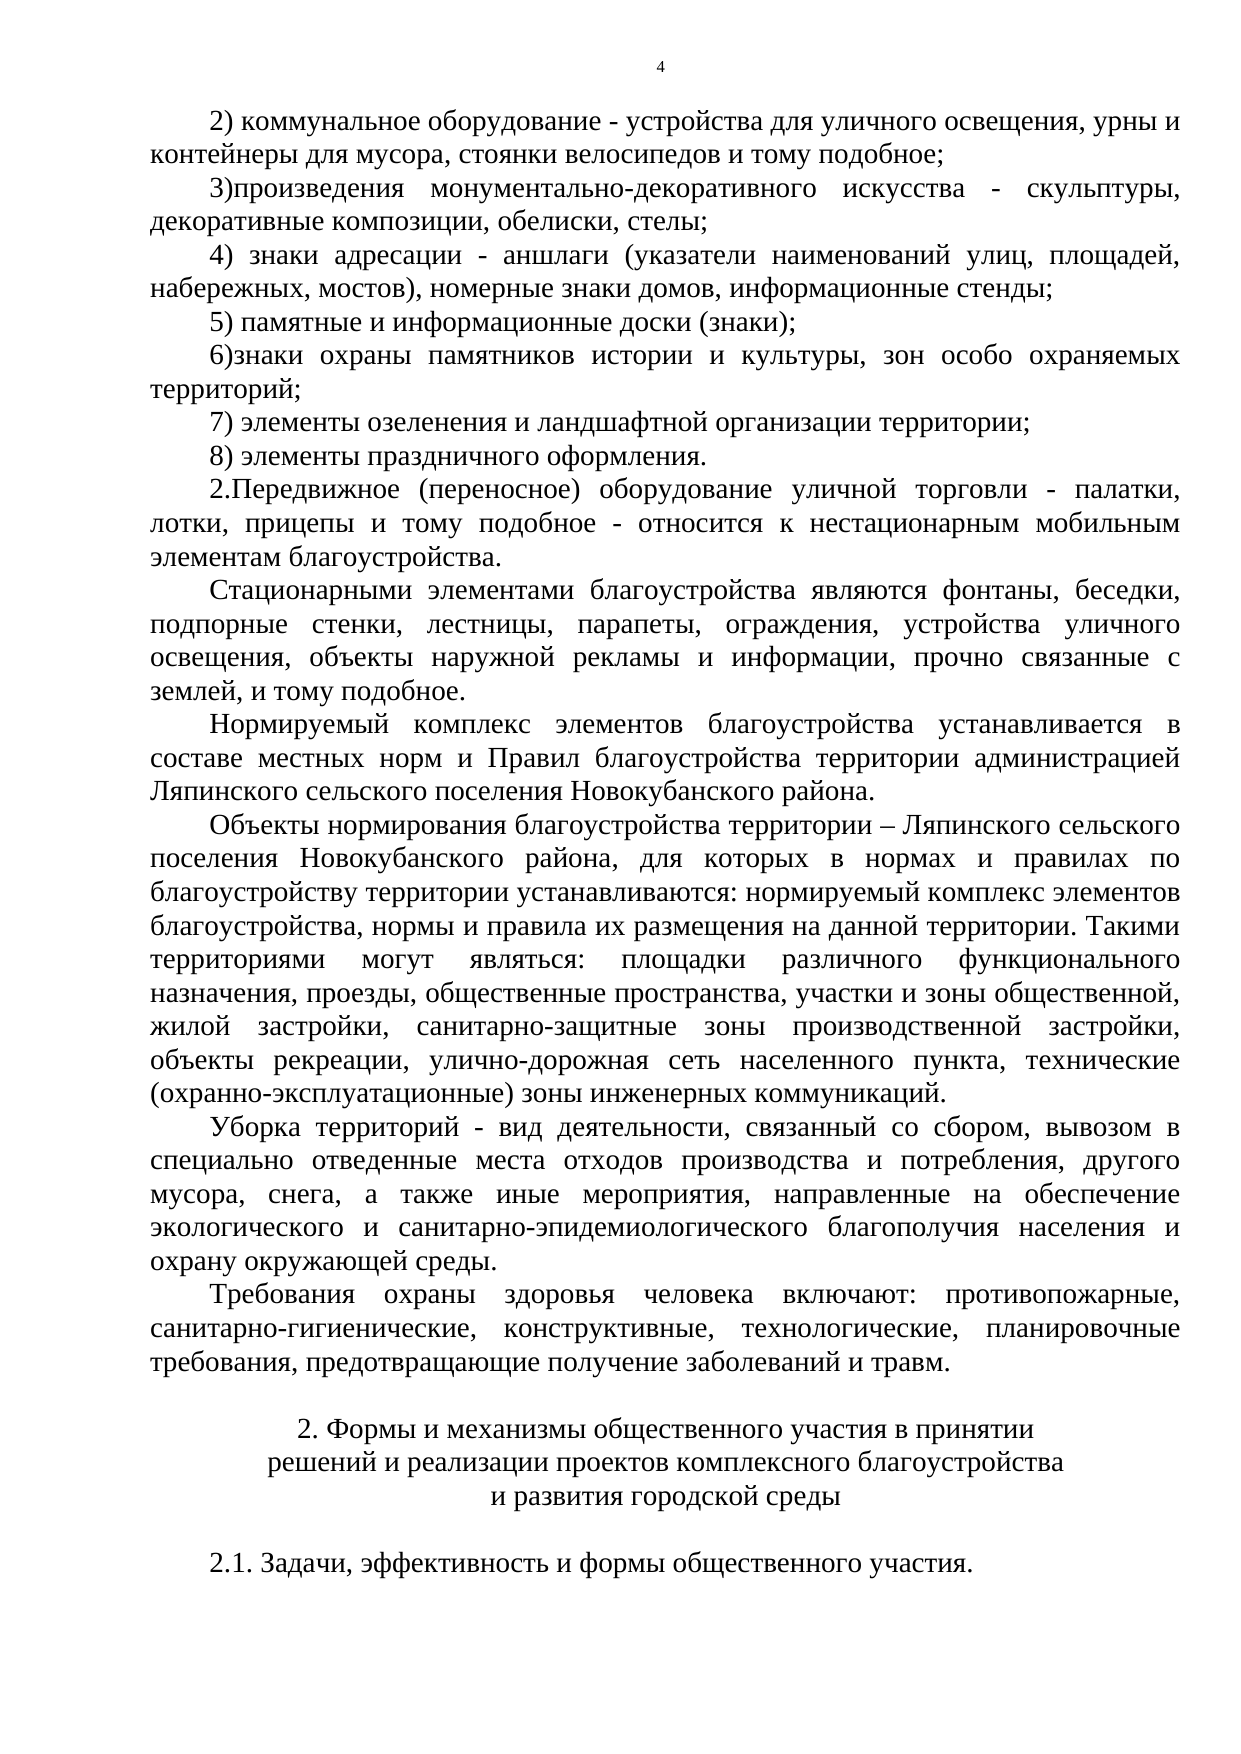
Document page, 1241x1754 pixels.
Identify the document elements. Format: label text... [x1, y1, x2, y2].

text 2. Формы и механизмы общественного участия в принятии [150, 1411, 1181, 1444]
text 2.Передвижное (переносное) оборудование уличной торговли - палатки, лотки, прицепы и тому подобное - относится к нестационарным мобильным элементам благоустройства. [150, 472, 1181, 572]
text 2) коммунальное оборудование - устройства для уличного освещения, урны и контейнеры для мусора, стоянки велосипедов и тому подобное; [150, 103, 1181, 170]
text 2.1. Задачи, эффективность и формы общественного участия. [150, 1545, 1181, 1578]
text 4) знаки адресации - аншлаги (указатели наименований улиц, площадей, набережных, мостов), номерные знаки домов, информационные стенды; [150, 237, 1181, 304]
text Уборка территорий - вид деятельности, связанный со сбором, вывозом в специально отведенные места отходов производства и потребления, другого мусора, снега, а также иные мероприятия, направленные на обеспечение экологического и санитарно-эпидемиологического благополучия населения и охрану окружающей среды. [150, 1109, 1181, 1277]
text Требования охраны здоровья человека включают: противопожарные, санитарно-гигиенические, конструктивные, технологические, планировочные требования, предотвращающие получение заболеваний и травм. [150, 1277, 1181, 1377]
text 8) элементы праздничного оформления. [150, 438, 1181, 472]
text 6)знаки охраны памятников истории и культуры, зон особо охраняемых территорий; [150, 337, 1181, 404]
text Стационарными элементами благоустройства являются фонтаны, беседки, подпорные стенки, лестницы, парапеты, ограждения, устройства уличного освещения, объекты наружной рекламы и информации, прочно связанные с землей, и тому подобное. [150, 572, 1181, 706]
text и развития городской среды [150, 1478, 1181, 1511]
text Объекты нормирования благоустройства территории – Ляпинского сельского поселения Новокубанского района, для которых в нормах и правилах по благоустройству территории устанавливаются: нормируемый комплекс элементов благоустройства, нормы и правила их размещения на данной территории. Такими территориями могут являться: площадки различного функционального назначения, проезды, общественные пространства, участки и зоны общественной, жилой застройки, санитарно-защитные зоны производственной застройки, объекты рекреации, улично-дорожная сеть населенного пункта, технические (охранно-эксплуатационные) зоны инженерных коммуникаций. [150, 807, 1181, 1109]
text решений и реализации проектов комплексного благоустройства [150, 1444, 1181, 1478]
text 3)произведения монументально-декоративного искусства - скульптуры, декоративные композиции, обелиски, стелы; [150, 170, 1181, 237]
text 7) элементы озеленения и ландшафтной организации территории; [150, 404, 1181, 438]
text 5) памятные и информационные доски (знаки); [150, 304, 1181, 337]
text Нормируемый комплекс элементов благоустройства устанавливается в составе местных норм и Правил благоустройства территории администрацией Ляпинского сельского поселения Новокубанского района. [150, 706, 1181, 807]
